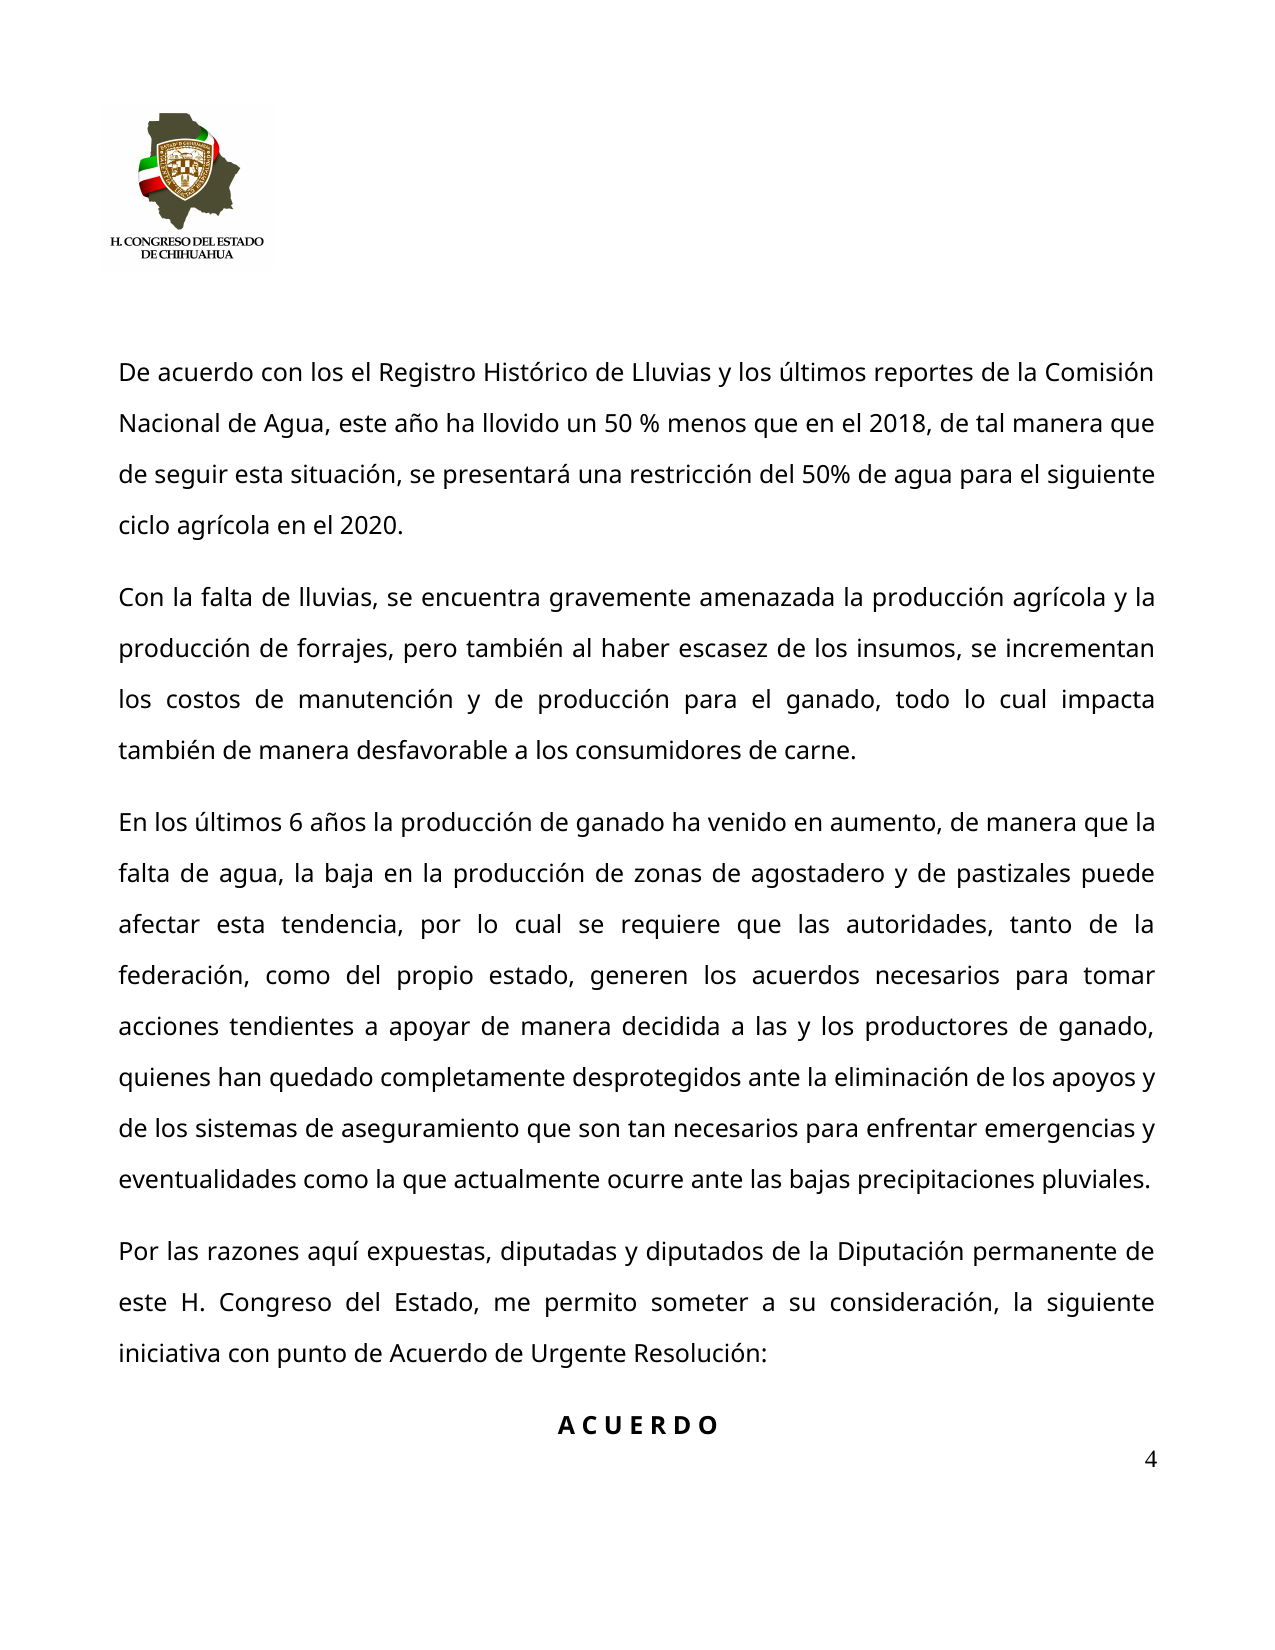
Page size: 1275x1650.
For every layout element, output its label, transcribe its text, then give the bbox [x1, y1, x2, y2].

text Con la falta de lluvias, se encuentra gravemente amenazada la producción agrícola y la producción de forrajes, pero también al haber escasez de los insumos, se incrementan los costos de manutención y de producción para el ganado, todo lo cual impacta también de manera desfavorable a los consumidores de carne. [118, 579, 1157, 767]
picture [100, 103, 274, 271]
text En los últimos 6 años la producción de ganado ha venido en aumento, de manera que la falta de agua, la baja en la producción de zonas de agostadero y de pastizales puede afectar esta tendencia, por lo cual se requiere que las autoridades, tanto de la federación, como del propio estado, generen los acuerdos necesarios para tomar acciones tendientes a apoyar de manera decidida a las y los productores de ganado, quienes han quedado completamente desprotegidos ante la eliminación de los apoyos y de los sistemas de aseguramiento que son tan necesarios para enfrentar emergencias y eventualidades como la que actualmente ocurre ante las bajas precipitaciones pluviales. [118, 804, 1157, 1196]
text A C U E R D O [118, 1407, 1157, 1442]
text De acuerdo con los el Registro Histórico de Lluvias y los últimos reportes de la Comisión Nacional de Agua, este año ha llovido un 50 % menos que en el 2018, de tal manera que de seguir esta situación, se presentará una restricción del 50% de agua para el siguiente ciclo agrícola en el 2020. [118, 354, 1157, 542]
text Por las razones aquí expuestas, diputadas y diputados de la Diputación permanente de este H. Congreso del Estado, me permito someter a su consideración, la siguiente iniciativa con punto de Acuerdo de Urgente Resolución: [118, 1233, 1157, 1370]
